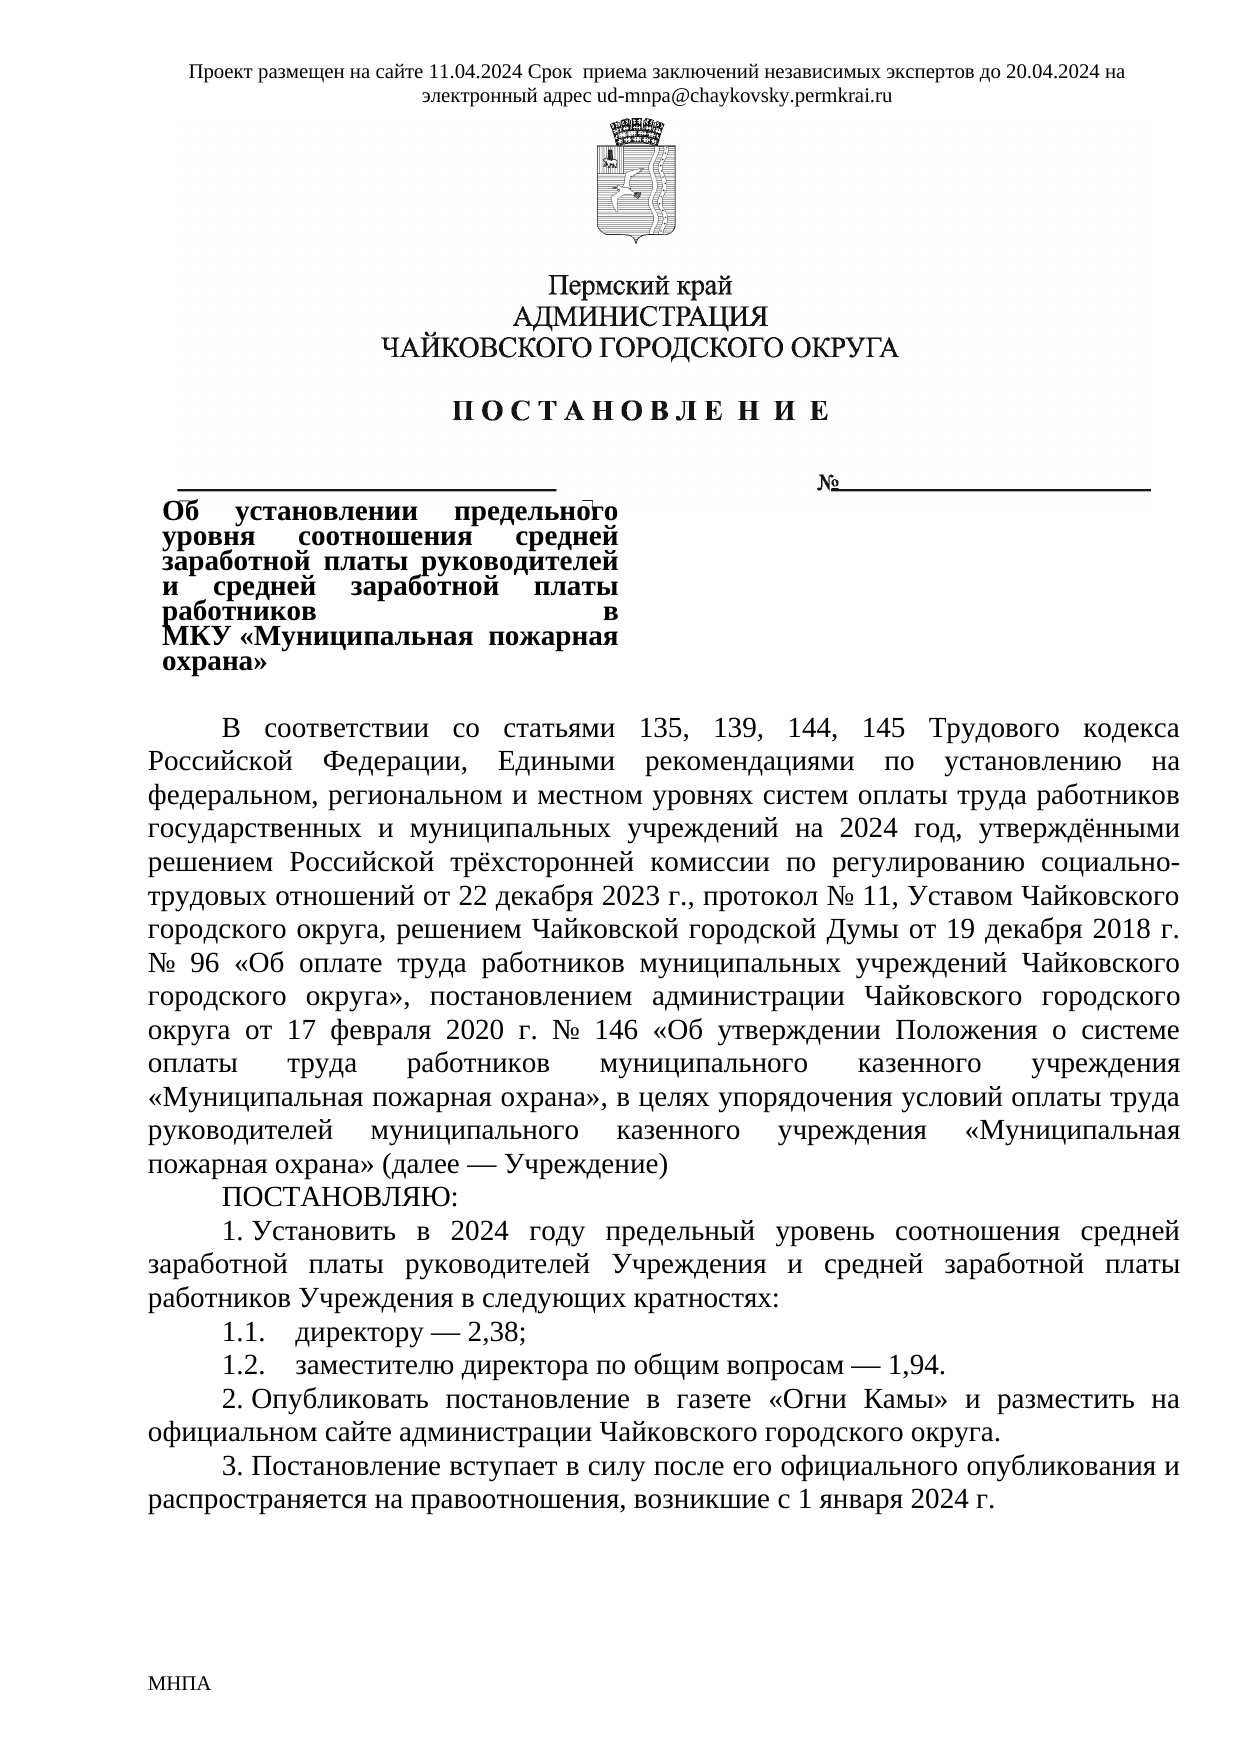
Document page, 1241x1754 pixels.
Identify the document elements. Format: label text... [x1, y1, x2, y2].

text 2. Опубликовать постановление в газете «Огни Камы» и разместить на официальном сайте администрации Чайковского городского округа. [148, 1381, 1181, 1448]
picture [177, 118, 1151, 511]
text 1.1. директору — 2,38; [148, 1314, 1181, 1347]
text В соответствии со статьями 135, 139, 144, 145 Трудового кодекса Российской Федерации, Едиными рекомендациями по установлению на федеральном, региональном и местном уровнях систем оплаты труда работников государственных и муниципальных учреждений на 2024 год, утверждёнными решением Российской трёхсторонней комиссии по регулированию социально-трудовых отношений от 22 декабря 2023 г., протокол № 11, Уставом Чайковского городского округа, решением Чайковской городской Думы от 19 декабря 2018 г. № 96 «Об оплате труда работников муниципальных учреждений Чайковского городского округа», постановлением администрации Чайковского городского округа от 17 февраля 2020 г. № 146 «Об утверждении Положения о системе оплаты труда работников муниципального казенного учреждения «Муниципальная пожарная охрана», в целях упорядочения условий оплаты труда руководителей муниципального казенного учреждения «Муниципальная пожарная охрана» (далее — Учреждение) [148, 710, 1181, 1179]
text ПОСТАНОВЛЯЮ: [148, 1179, 1181, 1213]
text 3. Постановление вступает в силу после его официального опубликования и распространяется на правоотношения, возникшие с 1 января 2024 г. [148, 1448, 1181, 1515]
text 1. Установить в 2024 году предельный уровень соотношения средней заработной платы руководителей Учреждения и средней заработной платы работников Учреждения в следующих кратностях: [148, 1213, 1181, 1314]
text 1.2. заместителю директора по общим вопросам — 1,94. [148, 1347, 1181, 1381]
